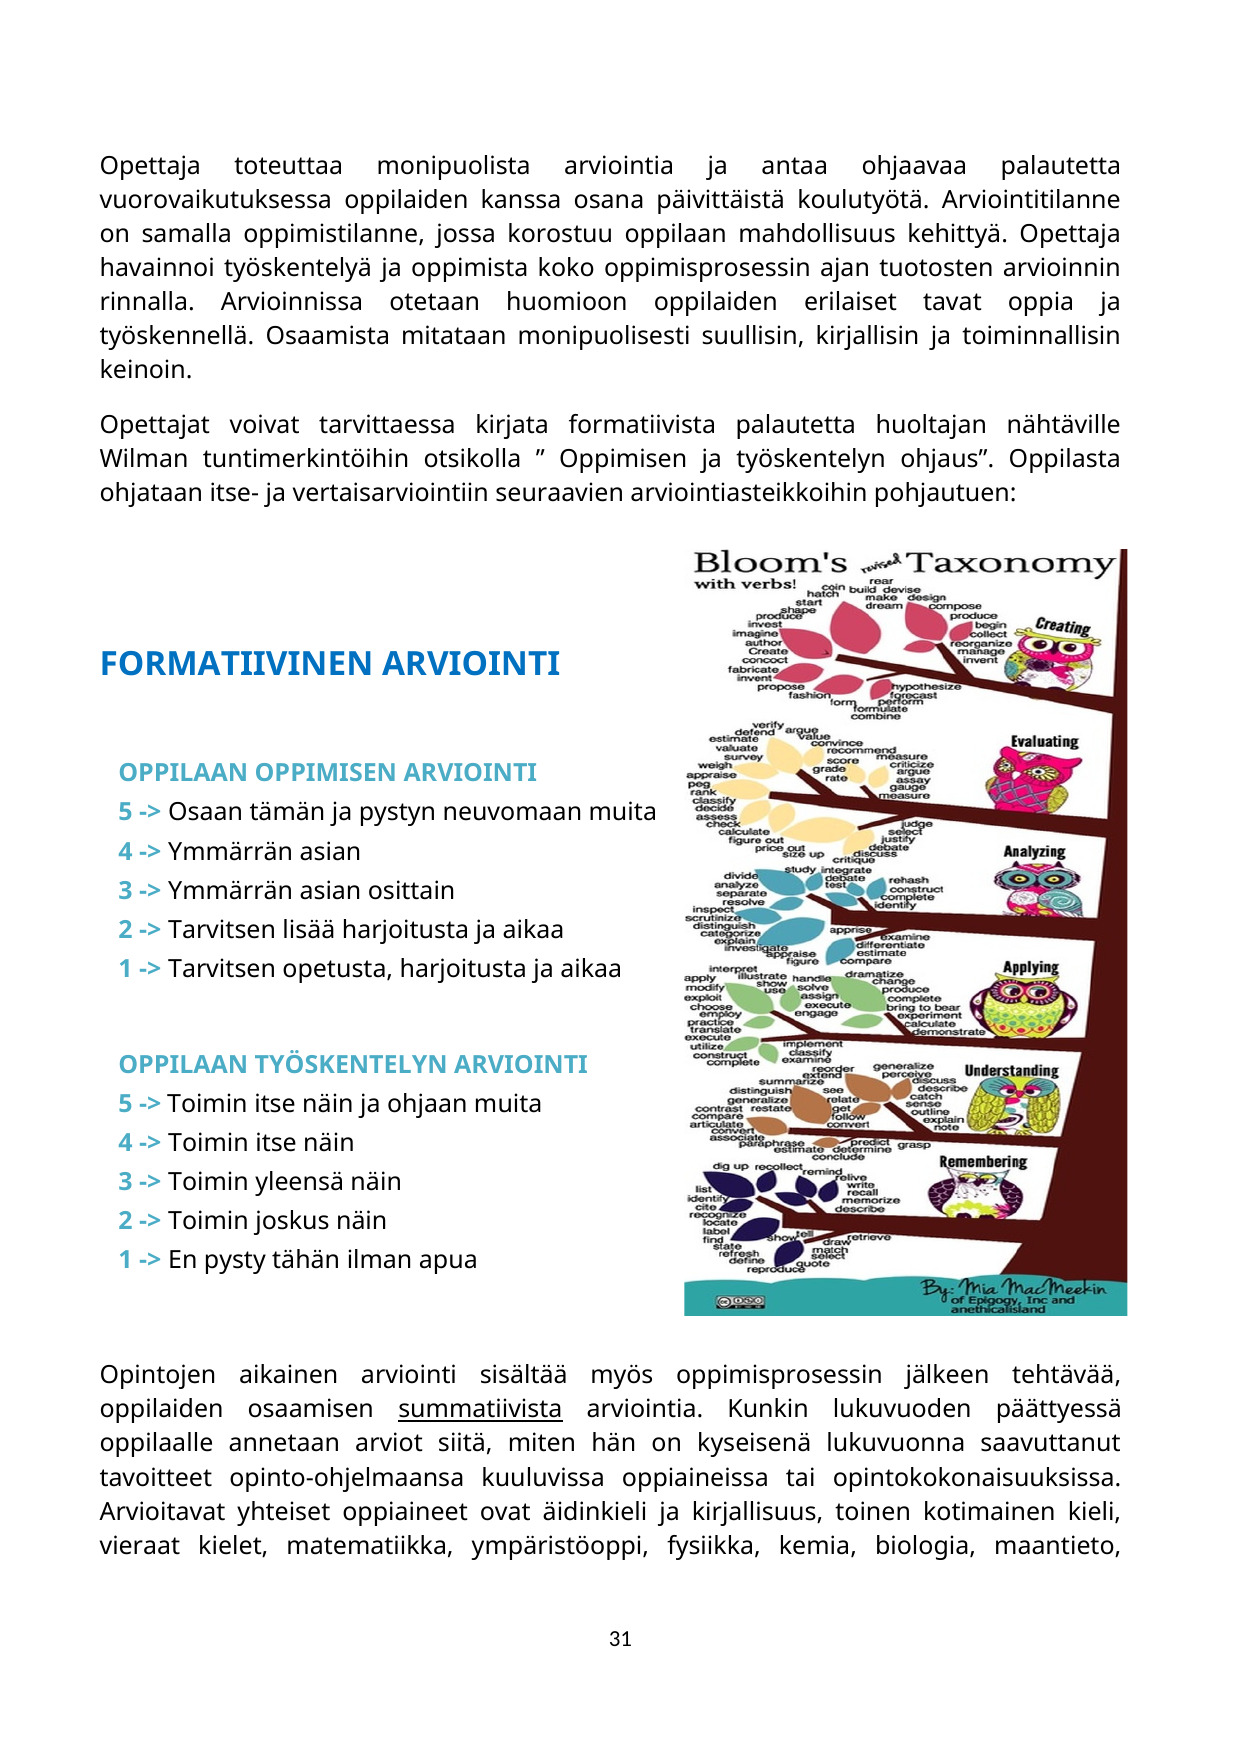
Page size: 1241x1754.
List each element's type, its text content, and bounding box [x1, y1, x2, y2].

text FORMATIIVINEN ARVIOINTI [99, 640, 669, 685]
text OPPILAAN TYÖSKENTELYN ARVIOINTI 5 -> Toimin itse näin ja ohjaan muita 4 -> Toimin itse näin 3 -> Toimin yleensä näin 2 -> Toimin joskus näin 1 -> En pysty tähän ilman apua [118, 1011, 669, 1276]
text OPPILAAN OPPIMISEN ARVIOINTI 5 -> Osaan tämän ja pystyn neuvomaan muita 4 -> Ymmärrän asian 3 -> Ymmärrän asian osittain 2 -> Tarvitsen lisää harjoitusta ja aikaa 1 -> Tarvitsen opetusta, harjoitusta ja aikaa [118, 755, 669, 985]
text Opettajat voivat tarvittaessa kirjata formatiivista palautetta huoltajan nähtäville Wilman tuntimerkintöihin otsikolla ” Oppimisen ja työskentelyn ohjaus”. Oppilasta ohjataan itse- ja vertaisarviointiin seuraavien arviointiasteikkoihin pohjautuen: [99, 407, 1122, 509]
text Opettaja toteuttaa monipuolista arviointia ja antaa ohjaavaa palautetta vuorovaikutuksessa oppilaiden kanssa osana päivittäistä koulutyötä. Arviointitilanne on samalla oppimistilanne, jossa korostuu oppilaan mahdollisuus kehittyä. Opettaja havainnoi työskentelyä ja oppimista koko oppimisprosessin ajan tuotosten arvioinnin rinnalla. Arvioinnissa otetaan huomioon oppilaiden erilaiset tavat oppia ja työskennellä. Osaamista mitataan monipuolisesti suullisin, kirjallisin ja toiminnallisin keinoin. [99, 148, 1122, 386]
picture [684, 549, 1128, 1316]
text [99, 1357, 1122, 1561]
